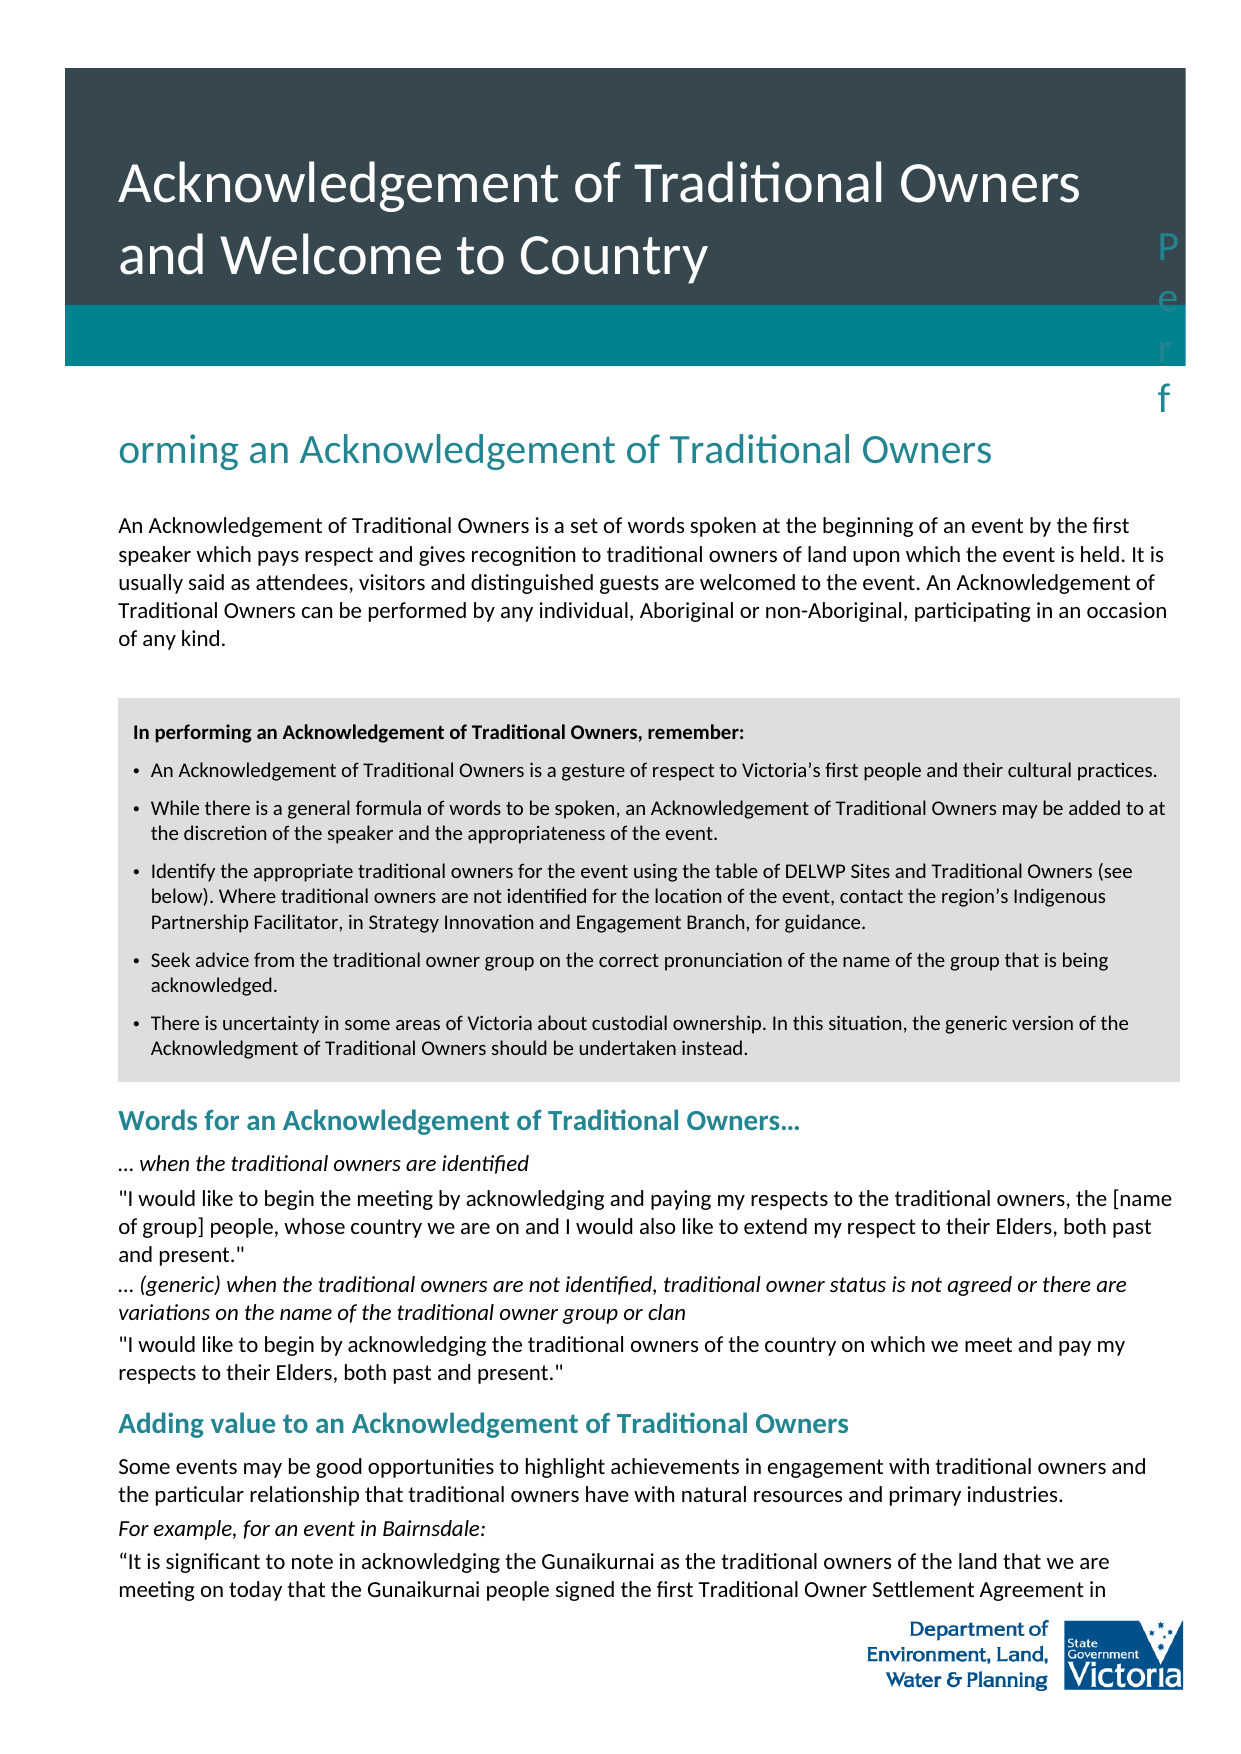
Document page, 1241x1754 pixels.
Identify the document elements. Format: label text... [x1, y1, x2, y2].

text Performing an Acknowledgement of Traditional Owners [118, 220, 1181, 474]
text … (generic) when the traditional owners are not identified, traditional owner status is not agreed or there are variations on the name of the traditional owner group or clan [118, 1270, 1181, 1326]
text Words for an Acknowledgement of Traditional Owners… [118, 1102, 1181, 1138]
text … when the traditional owners are identified [118, 1149, 1181, 1177]
picture [65, 68, 1186, 366]
text Adding value to an Acknowledgement of Traditional Owners [118, 1405, 1181, 1441]
text An Acknowledgement of Traditional Owners is a set of words spoken at the beginning of an event by the first speaker which pays respect and gives recognition to traditional owners of land upon which the event is held. It is usually said as attendees, visitors and distinguished guests are welcomed to the event. An Acknowledgement of Traditional Owners can be performed by any individual, Aboriginal or non-Aboriginal, participating in an occasion of any kind. [118, 512, 1181, 652]
text "I would like to begin the meeting by acknowledging and paying my respects to the traditional owners, the [name of group] people, whose country we are on and I would also like to extend my respect to their Elders, both past and present." [118, 1184, 1181, 1268]
text For example, for an event in Bairnsdale: [118, 1514, 1181, 1543]
text "I would like to begin by acknowledging the traditional owners of the country on which we meet and pay my respects to their Elders, both past and present." [118, 1330, 1181, 1386]
text Some events may be good opportunities to highlight achievements in engagement with traditional owners and the particular relationship that traditional owners have with natural resources and primary industries. [118, 1452, 1181, 1508]
table_header Acknowledgement of Traditional Owners and Welcome to Country [107, 121, 1138, 401]
table_header In performing an Acknowledgement of Traditional Owners, remember: An Acknowledgement of Traditional Owners is a gesture of respect to Victoria’s first people and their cultural practices. While there is a general formula of words to be spoken, an Acknowledgement of Traditional Owners may be added to at the discretion of the speaker and the appropriateness of the event. Identify the appropriate traditional owners for the event using the table of DELWP Sites and Traditional Owners (see below). Where traditional owners are not identified for the location of the event, contact the region’s Indigenous Partnership Facilitator, in Strategy Innovation and Engagement Branch, for guidance. Seek advice from the traditional owner group on the correct pronunciation of the name of the group that is being acknowledged. There is uncertainty in some areas of Victoria about custodial ownership. In this situation, the generic version of the Acknowledgment of Traditional Owners should be undertaken instead. [118, 698, 1180, 1082]
picture [867, 1620, 1184, 1691]
